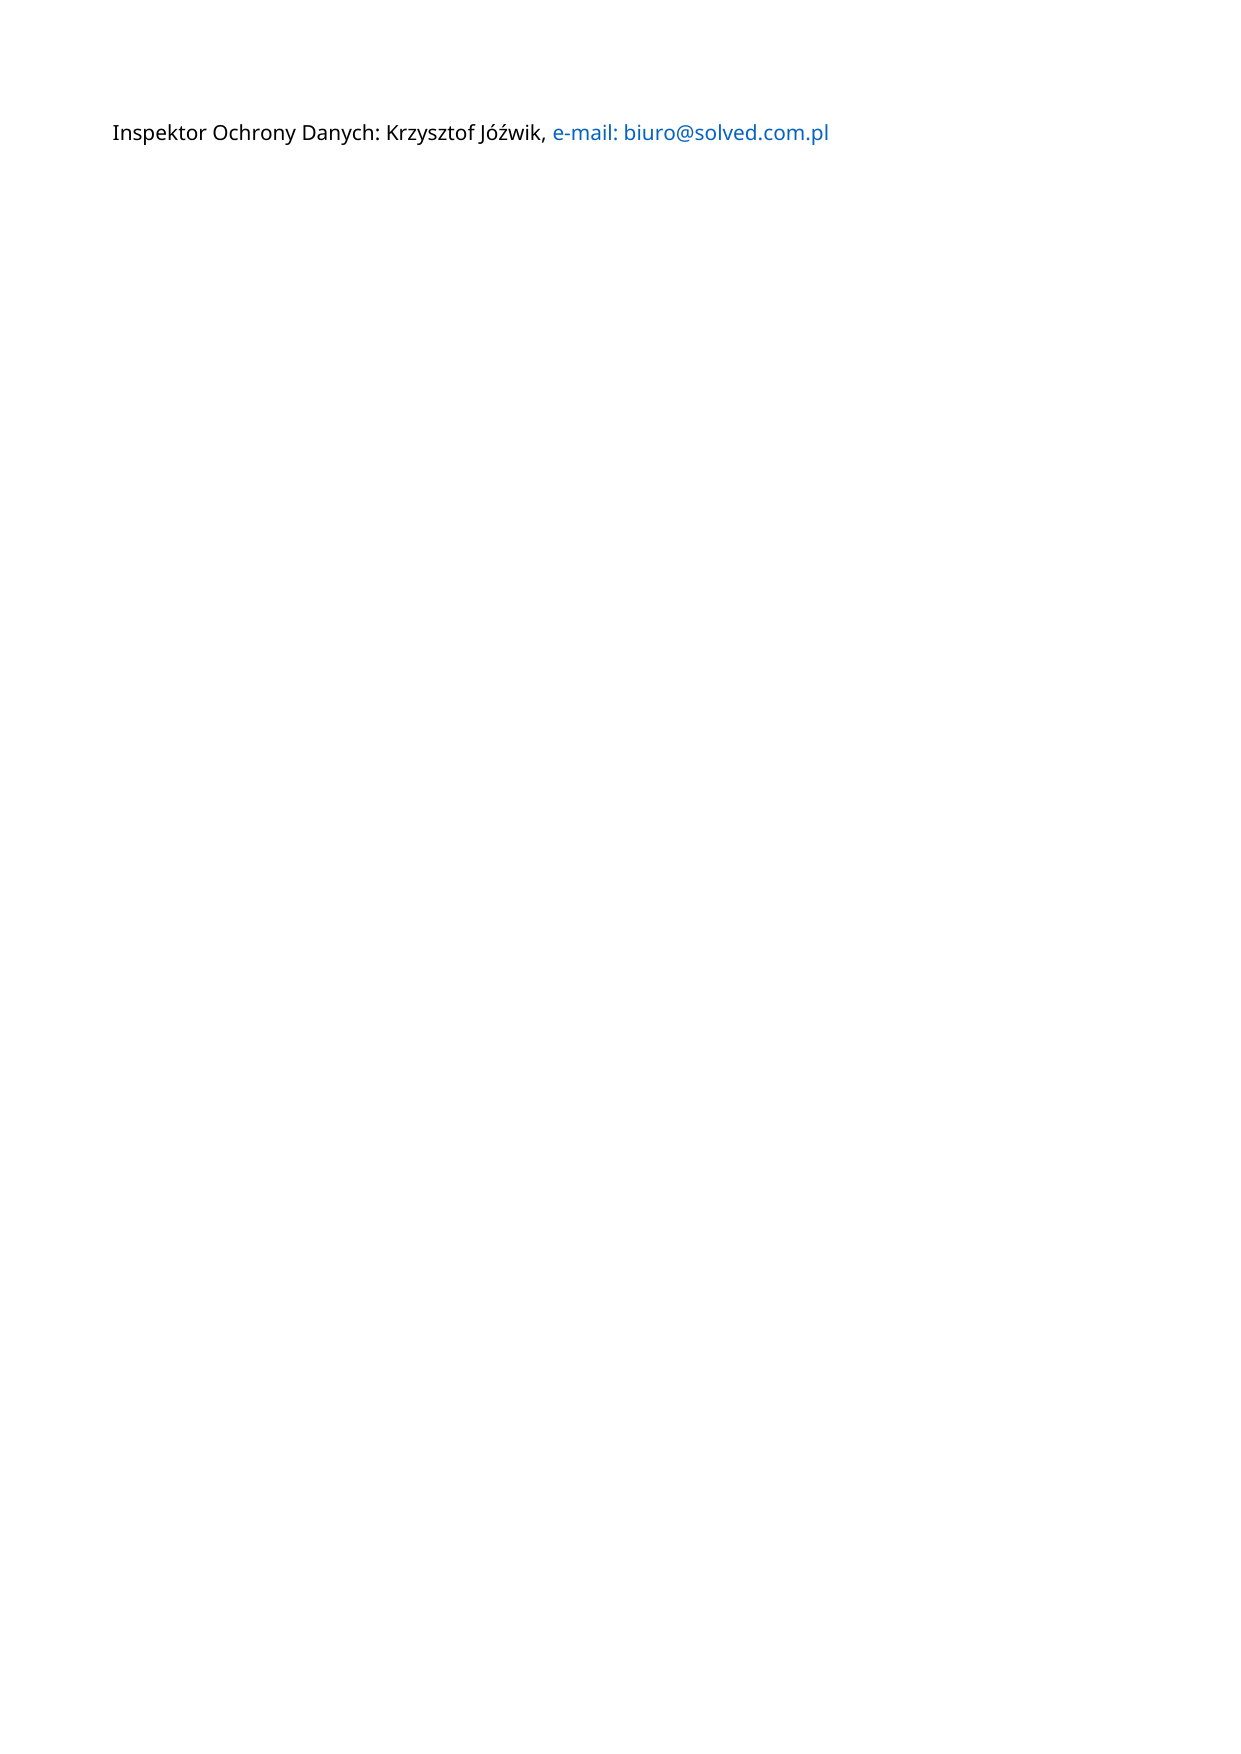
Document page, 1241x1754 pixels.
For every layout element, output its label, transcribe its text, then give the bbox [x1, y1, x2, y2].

text Inspektor Ochrony Danych: Krzysztof Jóźwik, e-mail: biuro@solved.com.pl [112, 118, 1122, 147]
